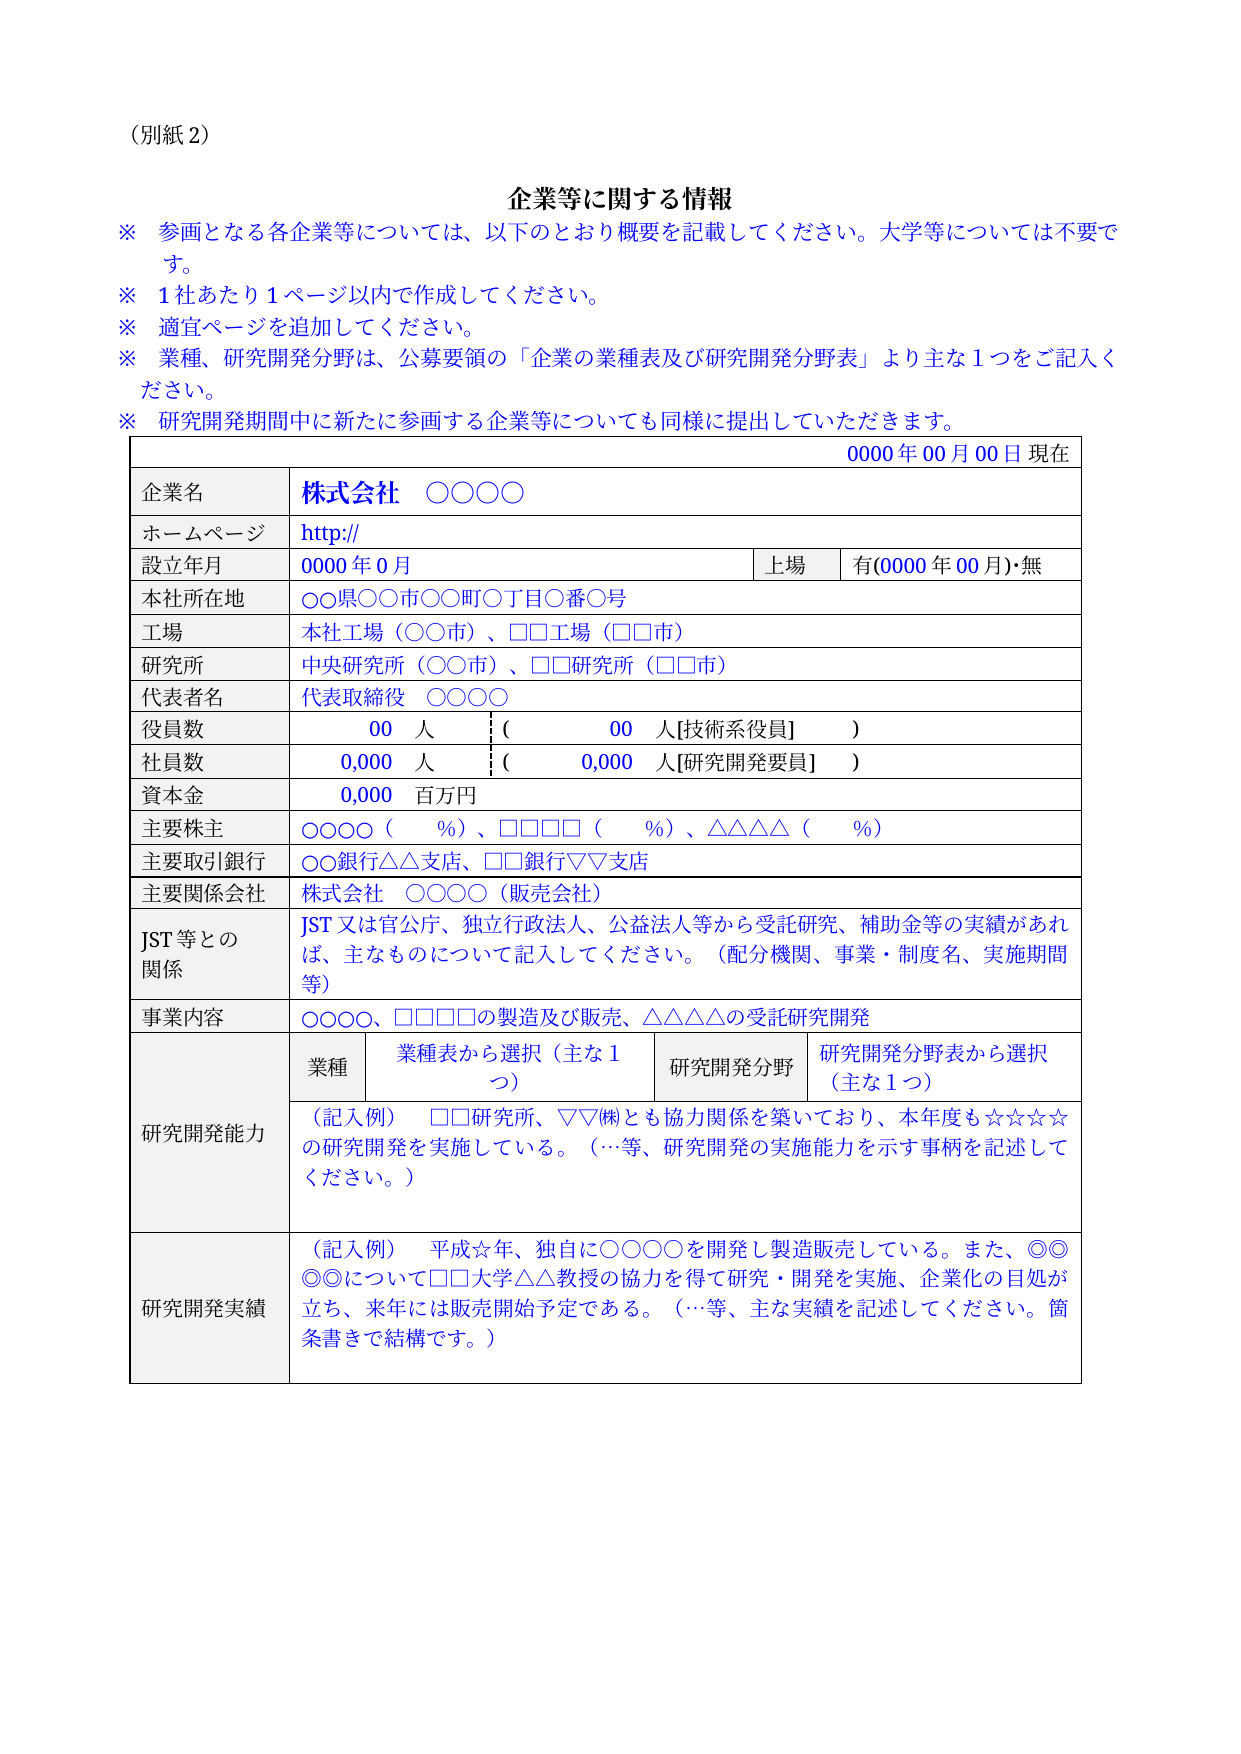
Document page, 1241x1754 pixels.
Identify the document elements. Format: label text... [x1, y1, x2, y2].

table_cell ( [491, 712, 534, 744]
table_cell 人 [403, 712, 491, 744]
table_cell 主要関係会社 [131, 878, 289, 908]
table_cell 事業内容 [131, 1000, 289, 1032]
table_cell 役員数 [131, 712, 289, 744]
table_cell 人 [403, 745, 491, 778]
table_cell 資本金 [131, 779, 289, 810]
text 企業等に関する情報 [118, 179, 1122, 215]
table_cell （記入例） □□研究所、▽▽㈱とも協力関係を築いており、本年度も☆☆☆☆の研究開発を実施している。（…等、研究開発の実施能力を示す事柄を記述してください。） [290, 1102, 1081, 1232]
table_cell 有(0000年00月)･無 [841, 549, 1081, 580]
table_cell ホームページ [131, 516, 289, 548]
text ※ 1社あたり1ページ以内で作成してください。 [118, 278, 1122, 310]
table_cell 企業名 [131, 468, 289, 515]
table_cell 主要株主 [131, 811, 289, 844]
table_cell ○○銀行△△支店、□□銀行▽▽支店 [290, 845, 1081, 876]
table_cell 研究開発分野 [655, 1033, 807, 1101]
table_cell 本社所在地 [131, 581, 289, 613]
text （別紙2） [118, 118, 1122, 150]
table_cell 0000年0月 [290, 549, 753, 580]
table_cell ○○○○（ ％）、□□□□（ ％）、△△△△（ ％） [290, 811, 1081, 844]
table_cell ( [491, 745, 534, 778]
table_cell http:// [290, 516, 1081, 548]
text ※ 業種、研究開発分野は、公募要領の「企業の業種表及び研究開発分野表」より主な１つをご記入ください。 [118, 342, 1122, 404]
table_cell ) [841, 712, 1081, 744]
text ※ 研究開発期間中に新たに参画する企業等についても同様に提出していただきます。 [118, 404, 1122, 436]
table_cell 0,000 [290, 779, 403, 810]
table_cell 0,000 [290, 745, 403, 778]
table_cell 上場 [754, 549, 840, 580]
table_cell JST等との 関係 [131, 909, 289, 999]
table_cell 人[研究開発要員] [644, 745, 841, 778]
table_cell 株式会社 ○○○○（販売会社） [290, 878, 1081, 908]
table_cell ) [841, 745, 1081, 778]
text ※ 適宜ページを追加してください。 [118, 310, 1122, 342]
table_cell 工場 [131, 615, 289, 647]
table_cell 研究開発実績 [131, 1233, 289, 1383]
table_cell 0,000 [535, 745, 644, 778]
table_cell 主要取引銀行 [131, 845, 289, 876]
table_cell 百万円 [403, 779, 1081, 810]
table_cell 本社工場（○○市）、□□工場（□□市） [290, 615, 1081, 647]
table_cell 設立年月 [131, 549, 289, 580]
table_cell 研究開発能力 [131, 1033, 289, 1232]
table_cell （記入例） 平成☆年、独自に○○○○を開発し製造販売している。また、◎◎◎◎について□□大学△△教授の協力を得て研究・開発を実施、企業化の目処が立ち、来年には販売開始予定である。（…等、主な実績を記述してください。箇条書きで結構です。） [290, 1233, 1081, 1383]
table_cell 00 [535, 712, 644, 744]
table_cell 00 [290, 712, 403, 744]
table_cell 中央研究所（○○市）、□□研究所（□□市） [290, 648, 1081, 680]
table_cell 代表者名 [131, 681, 289, 711]
table_cell 社員数 [131, 745, 289, 778]
table_cell ○○県○○市○○町○丁目○番○号 [290, 581, 1081, 613]
table_cell 業種表から選択（主な１つ） [366, 1033, 654, 1101]
table_cell JST又は官公庁、独立行政法人、公益法人等から受託研究、補助金等の実績があれば、主なものについて記入してください。（配分機関、事業・制度名、実施期間等） [290, 909, 1081, 999]
text ※ 参画となる各企業等については、以下のとおり概要を記載してください。大学等については不要です。 [118, 215, 1122, 278]
table_cell 業種 [290, 1033, 365, 1101]
table_cell ○○○○、□□□□の製造及び販売、△△△△の受託研究開発 [290, 1000, 1081, 1032]
table_header 0000年00月00日 現在 [131, 437, 1081, 467]
table_cell 代表取締役 ○○○○ [290, 681, 1081, 711]
table_cell 人[技術系役員] [644, 712, 841, 744]
table_cell 研究開発分野表から選択（主な１つ） [808, 1033, 1081, 1101]
table_cell 研究所 [131, 648, 289, 680]
table_cell 株式会社 ○○○○ [290, 468, 1081, 515]
